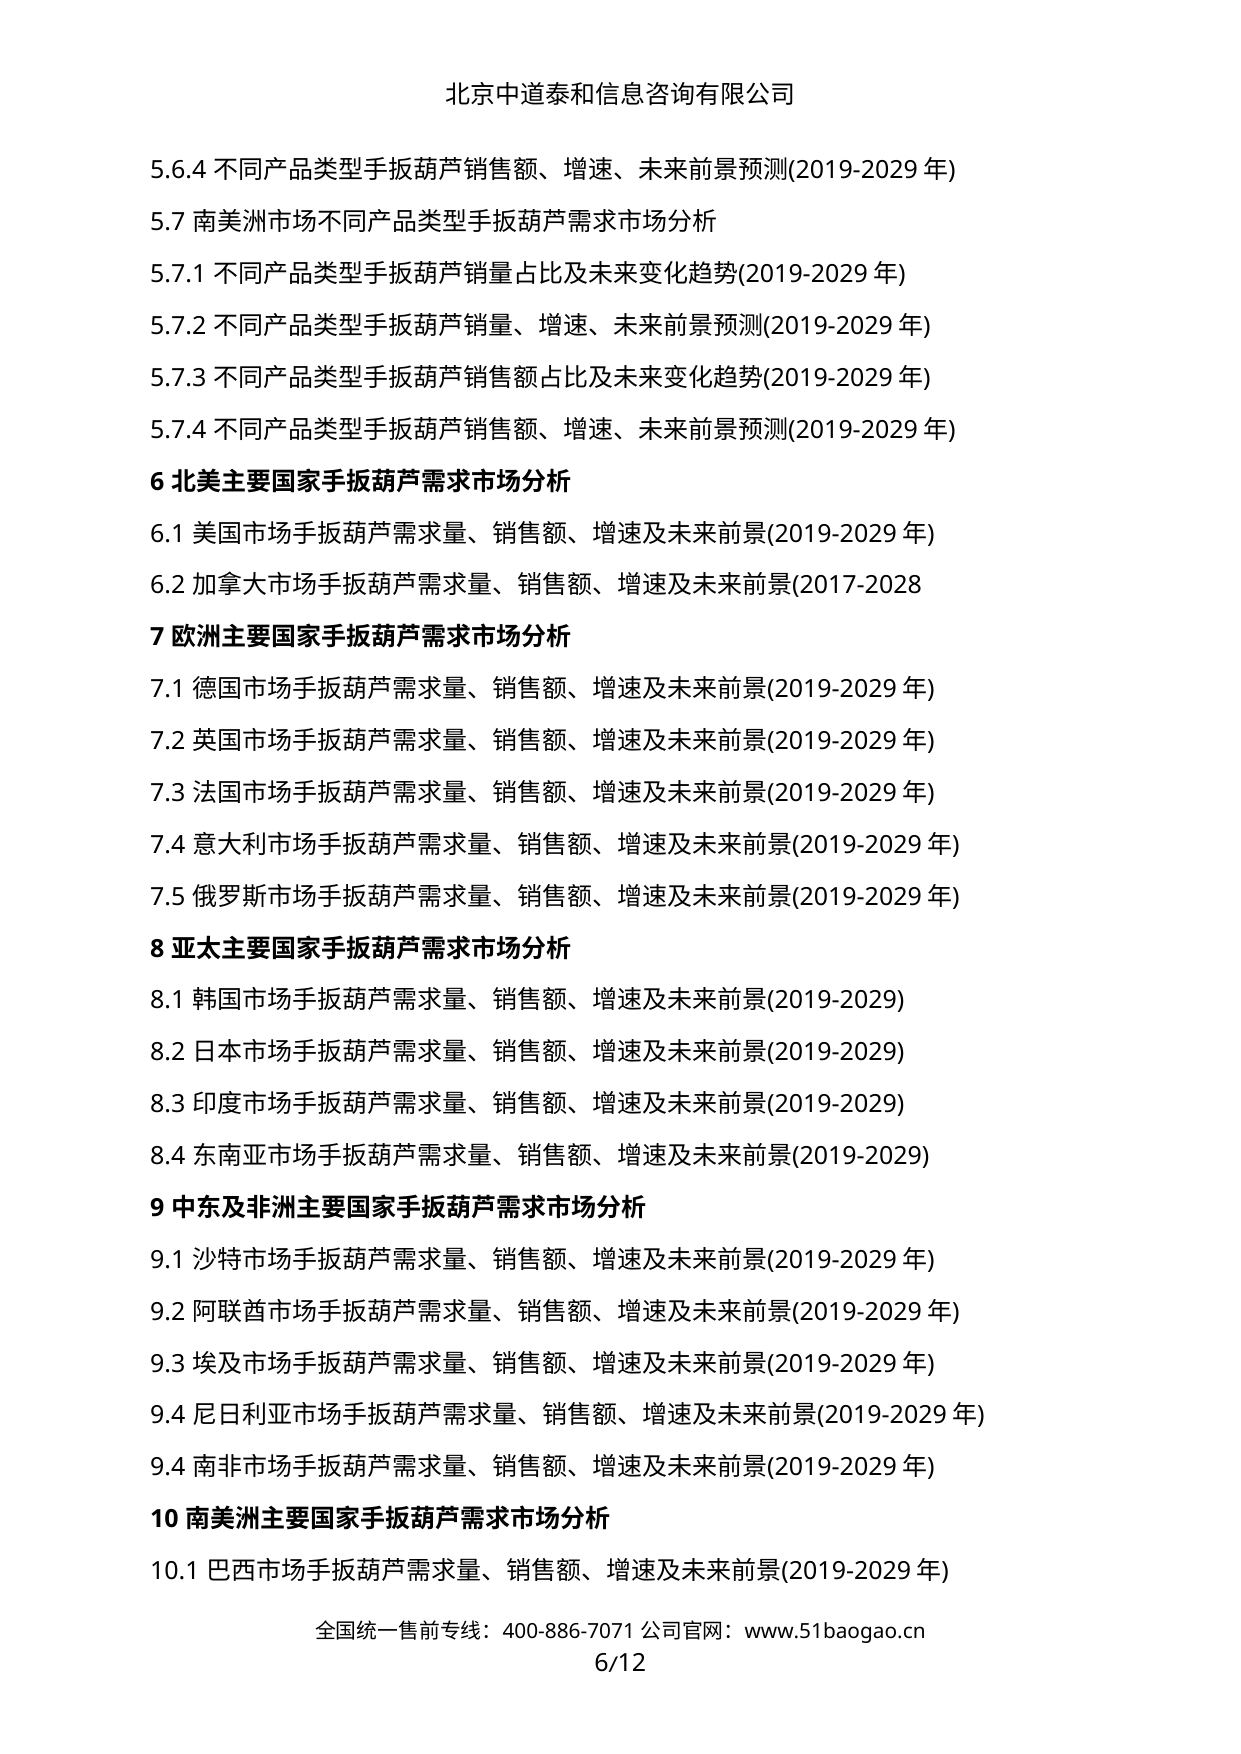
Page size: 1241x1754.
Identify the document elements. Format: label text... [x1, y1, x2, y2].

text 9.3 埃及市场手扳葫芦需求量、销售额、增速及未来前景(2019-2029年) [150, 1343, 1090, 1379]
text 9.1 沙特市场手扳葫芦需求量、销售额、增速及未来前景(2019-2029年) [150, 1239, 1090, 1276]
text 5.7.2 不同产品类型手扳葫芦销量、增速、未来前景预测(2019-2029年) [150, 306, 1090, 342]
text 10 南美洲主要国家手扳葫芦需求市场分析 [150, 1499, 1090, 1535]
text 8.3 印度市场手扳葫芦需求量、销售额、增速及未来前景(2019-2029) [150, 1084, 1090, 1120]
text 5.7 南美洲市场不同产品类型手扳葫芦需求市场分析 [150, 202, 1090, 238]
text 7.1 德国市场手扳葫芦需求量、销售额、增速及未来前景(2019-2029年) [150, 669, 1090, 705]
text 5.6.4 不同产品类型手扳葫芦销售额、增速、未来前景预测(2019-2029年) [150, 150, 1090, 186]
text 5.7.1 不同产品类型手扳葫芦销量占比及未来变化趋势(2019-2029年) [150, 254, 1090, 290]
text 8.4 东南亚市场手扳葫芦需求量、销售额、增速及未来前景(2019-2029) [150, 1136, 1090, 1172]
text 7 欧洲主要国家手扳葫芦需求市场分析 [150, 617, 1090, 653]
text 9.2 阿联酋市场手扳葫芦需求量、销售额、增速及未来前景(2019-2029年) [150, 1291, 1090, 1327]
text 9 中东及非洲主要国家手扳葫芦需求市场分析 [150, 1187, 1090, 1224]
text 7.3 法国市场手扳葫芦需求量、销售额、增速及未来前景(2019-2029年) [150, 772, 1090, 809]
text 9.4 南非市场手扳葫芦需求量、销售额、增速及未来前景(2019-2029年) [150, 1447, 1090, 1483]
text 7.5 俄罗斯市场手扳葫芦需求量、销售额、增速及未来前景(2019-2029年) [150, 876, 1090, 912]
text 6.2 加拿大市场手扳葫芦需求量、销售额、增速及未来前景(2017-2028 [150, 565, 1090, 601]
text 9.4 尼日利亚市场手扳葫芦需求量、销售额、增速及未来前景(2019-2029年) [150, 1395, 1090, 1431]
text 8 亚太主要国家手扳葫芦需求市场分析 [150, 928, 1090, 964]
text 10.1 巴西市场手扳葫芦需求量、销售额、增速及未来前景(2019-2029年) [150, 1551, 1090, 1587]
text 7.2 英国市场手扳葫芦需求量、销售额、增速及未来前景(2019-2029年) [150, 721, 1090, 757]
text 6.1 美国市场手扳葫芦需求量、销售额、增速及未来前景(2019-2029年) [150, 513, 1090, 549]
text 5.7.3 不同产品类型手扳葫芦销售额占比及未来变化趋势(2019-2029年) [150, 357, 1090, 394]
text 6 北美主要国家手扳葫芦需求市场分析 [150, 461, 1090, 497]
text 8.1 韩国市场手扳葫芦需求量、销售额、增速及未来前景(2019-2029) [150, 980, 1090, 1016]
text 5.7.4 不同产品类型手扳葫芦销售额、增速、未来前景预测(2019-2029年) [150, 409, 1090, 446]
text 8.2 日本市场手扳葫芦需求量、销售额、增速及未来前景(2019-2029) [150, 1032, 1090, 1068]
text 7.4 意大利市场手扳葫芦需求量、销售额、增速及未来前景(2019-2029年) [150, 824, 1090, 861]
